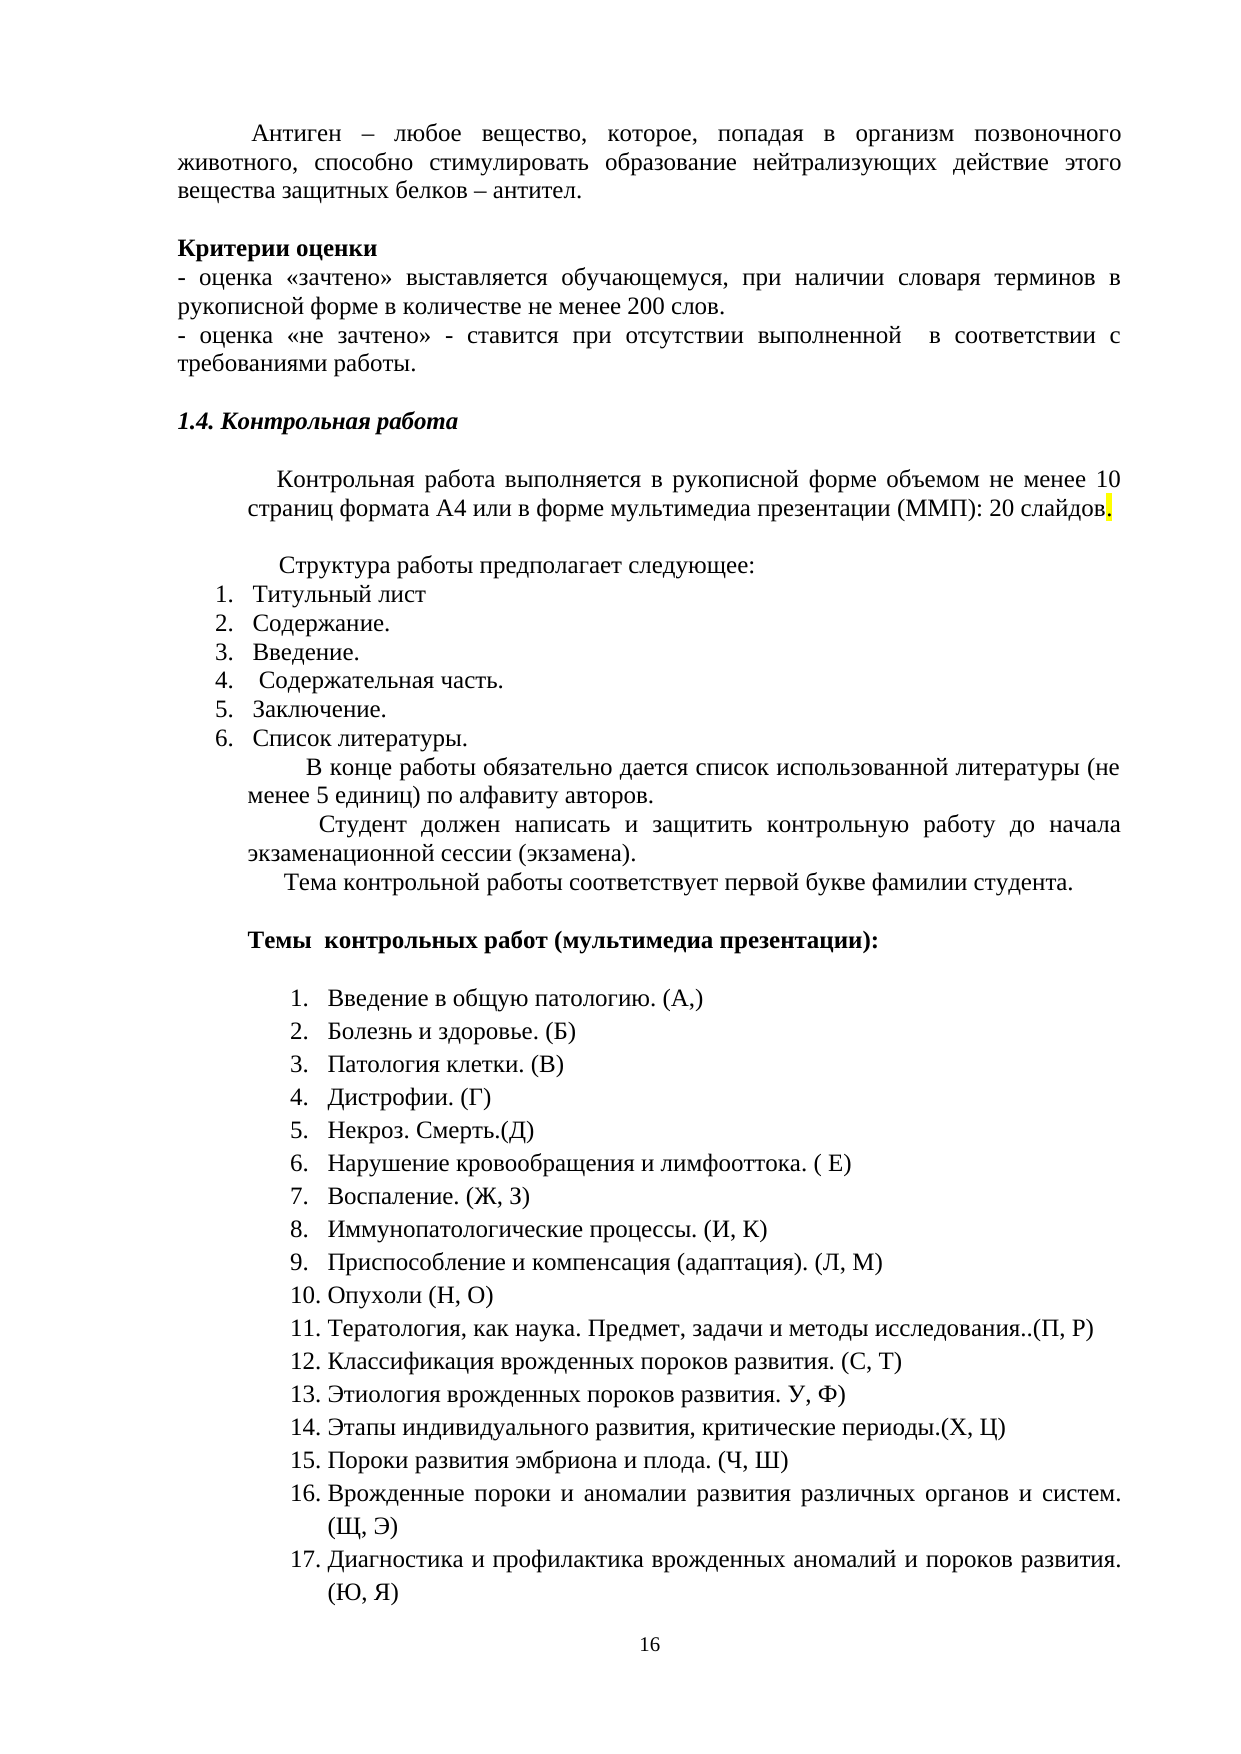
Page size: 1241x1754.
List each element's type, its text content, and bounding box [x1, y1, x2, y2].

list Некроз. Смерть.(Д) [290, 1115, 1122, 1143]
list Список литературы. [215, 723, 1122, 752]
list Этиология врожденных пороков развития. У, Ф) [290, 1379, 1122, 1408]
list Титульный лист [215, 579, 1122, 608]
list Этапы индивидуального развития, критические периоды.(Х, Ц) [290, 1412, 1122, 1441]
list Классификация врожденных пороков развития. (С, Т) [290, 1346, 1122, 1375]
list Дистрофии. (Г) [290, 1082, 1122, 1111]
list Тератология, как наука. Предмет, задачи и методы исследования..(П, Р) [290, 1313, 1122, 1342]
text - оценка «зачтено» выставляется обучающемуся, при наличии словаря терминов в рукописной форме в количестве не менее 200 слов. [177, 262, 1122, 320]
list Заключение. [215, 694, 1122, 723]
list Воспаление. (Ж, З) [290, 1181, 1122, 1209]
list Нарушение кровообращения и лимфооттока. ( Е) [290, 1148, 1122, 1177]
list Диагностика и профилактика врожденных аномалий и пороков развития.(Ю, Я) [290, 1544, 1122, 1606]
list Введение в общую патологию. (А,) [290, 983, 1122, 1011]
text - оценка «не зачтено» - ставится при отсутствии выполненной в соответствии с требованиями работы. [177, 320, 1122, 377]
text Темы контрольных работ (мультимедиа презентации): [247, 925, 1122, 953]
text Студент должен написать и защитить контрольную работу до начала экзаменационной сессии (экзамена). [247, 809, 1122, 867]
text Критерии оценки [177, 233, 1122, 262]
list Содержательная часть. [215, 666, 1122, 694]
list Приспособление и компенсация (адаптация). (Л, М) [290, 1247, 1122, 1276]
list Введение. [215, 637, 1122, 666]
list Опухоли (Н, О) [290, 1280, 1122, 1309]
text Структура работы предполагает следующее: [247, 551, 1122, 579]
list Врожденные пороки и аномалии развития различных органов и систем. (Щ, Э) [290, 1478, 1122, 1540]
list Патология клетки. (В) [290, 1049, 1122, 1077]
list Болезнь и здоровье. (Б) [290, 1016, 1122, 1044]
text Тема контрольной работы соответствует первой букве фамилии студента. [252, 867, 1122, 896]
list Пороки развития эмбриона и плода. (Ч, Ш) [290, 1445, 1122, 1474]
text Антиген – любое вещество, которое, попадая в организм позвоночного животного, способно стимулировать образование нейтрализующих действие этого вещества защитных белков – антител. [177, 118, 1122, 204]
text Контрольная работа выполняется в рукописной форме объемом не менее 10 страниц формата А4 или в форме мультимедиа презентации (ММП): 20 слайдов. [247, 464, 1122, 521]
list Иммунопатологические процессы. (И, К) [290, 1214, 1122, 1243]
list Содержание. [215, 608, 1122, 637]
text В конце работы обязательно дается список использованной литературы (не менее 5 единиц) по алфавиту авторов. [247, 752, 1122, 809]
text 1.4. Контрольная работа [177, 406, 1122, 435]
